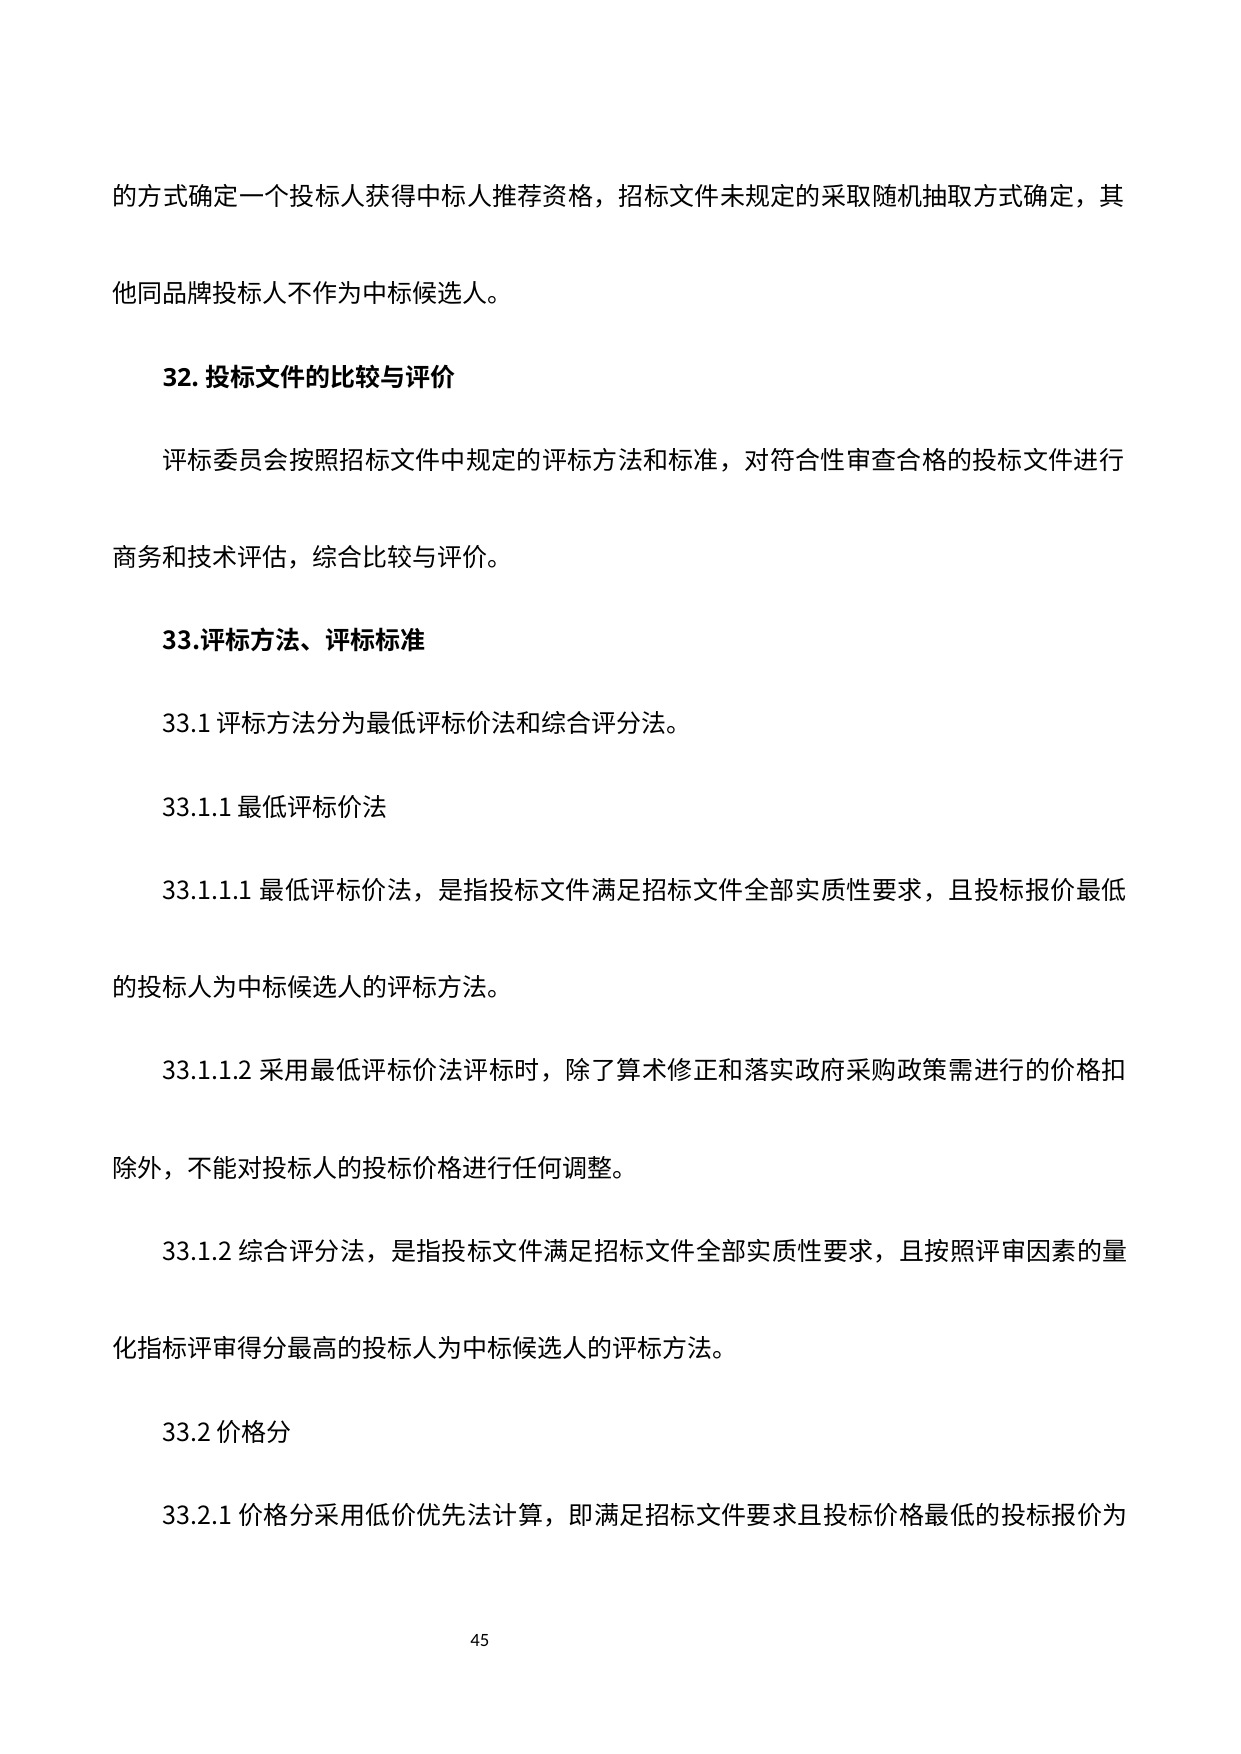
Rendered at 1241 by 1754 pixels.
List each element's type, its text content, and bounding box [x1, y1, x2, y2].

text 33.评标方法、评标标准 [112, 606, 1128, 671]
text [112, 162, 1128, 324]
text 33.1.1.1 最低评标价法，是指投标文件满足招标文件全部实质性要求，且投标报价最低的投标人为中标候选人的评标方法。 [112, 856, 1128, 1018]
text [112, 1481, 1128, 1546]
text 33.1.1 最低评标价法 [112, 773, 1128, 838]
text 32. 投标文件的比较与评价 [112, 343, 1128, 408]
text 33.1.2 综合评分法，是指投标文件满足招标文件全部实质性要求，且按照评审因素的量化指标评审得分最高的投标人为中标候选人的评标方法。 [112, 1217, 1128, 1379]
text 33.2 价格分 [112, 1398, 1128, 1463]
text 评标委员会按照招标文件中规定的评标方法和标准，对符合性审查合格的投标文件进行商务和技术评估，综合比较与评价。 [112, 426, 1128, 588]
text 33.1.1.2 采用最低评标价法评标时，除了算术修正和落实政府采购政策需进行的价格扣除外，不能对投标人的投标价格进行任何调整。 [112, 1036, 1128, 1199]
text 33.1 评标方法分为最低评标价法和综合评分法。 [112, 689, 1128, 754]
